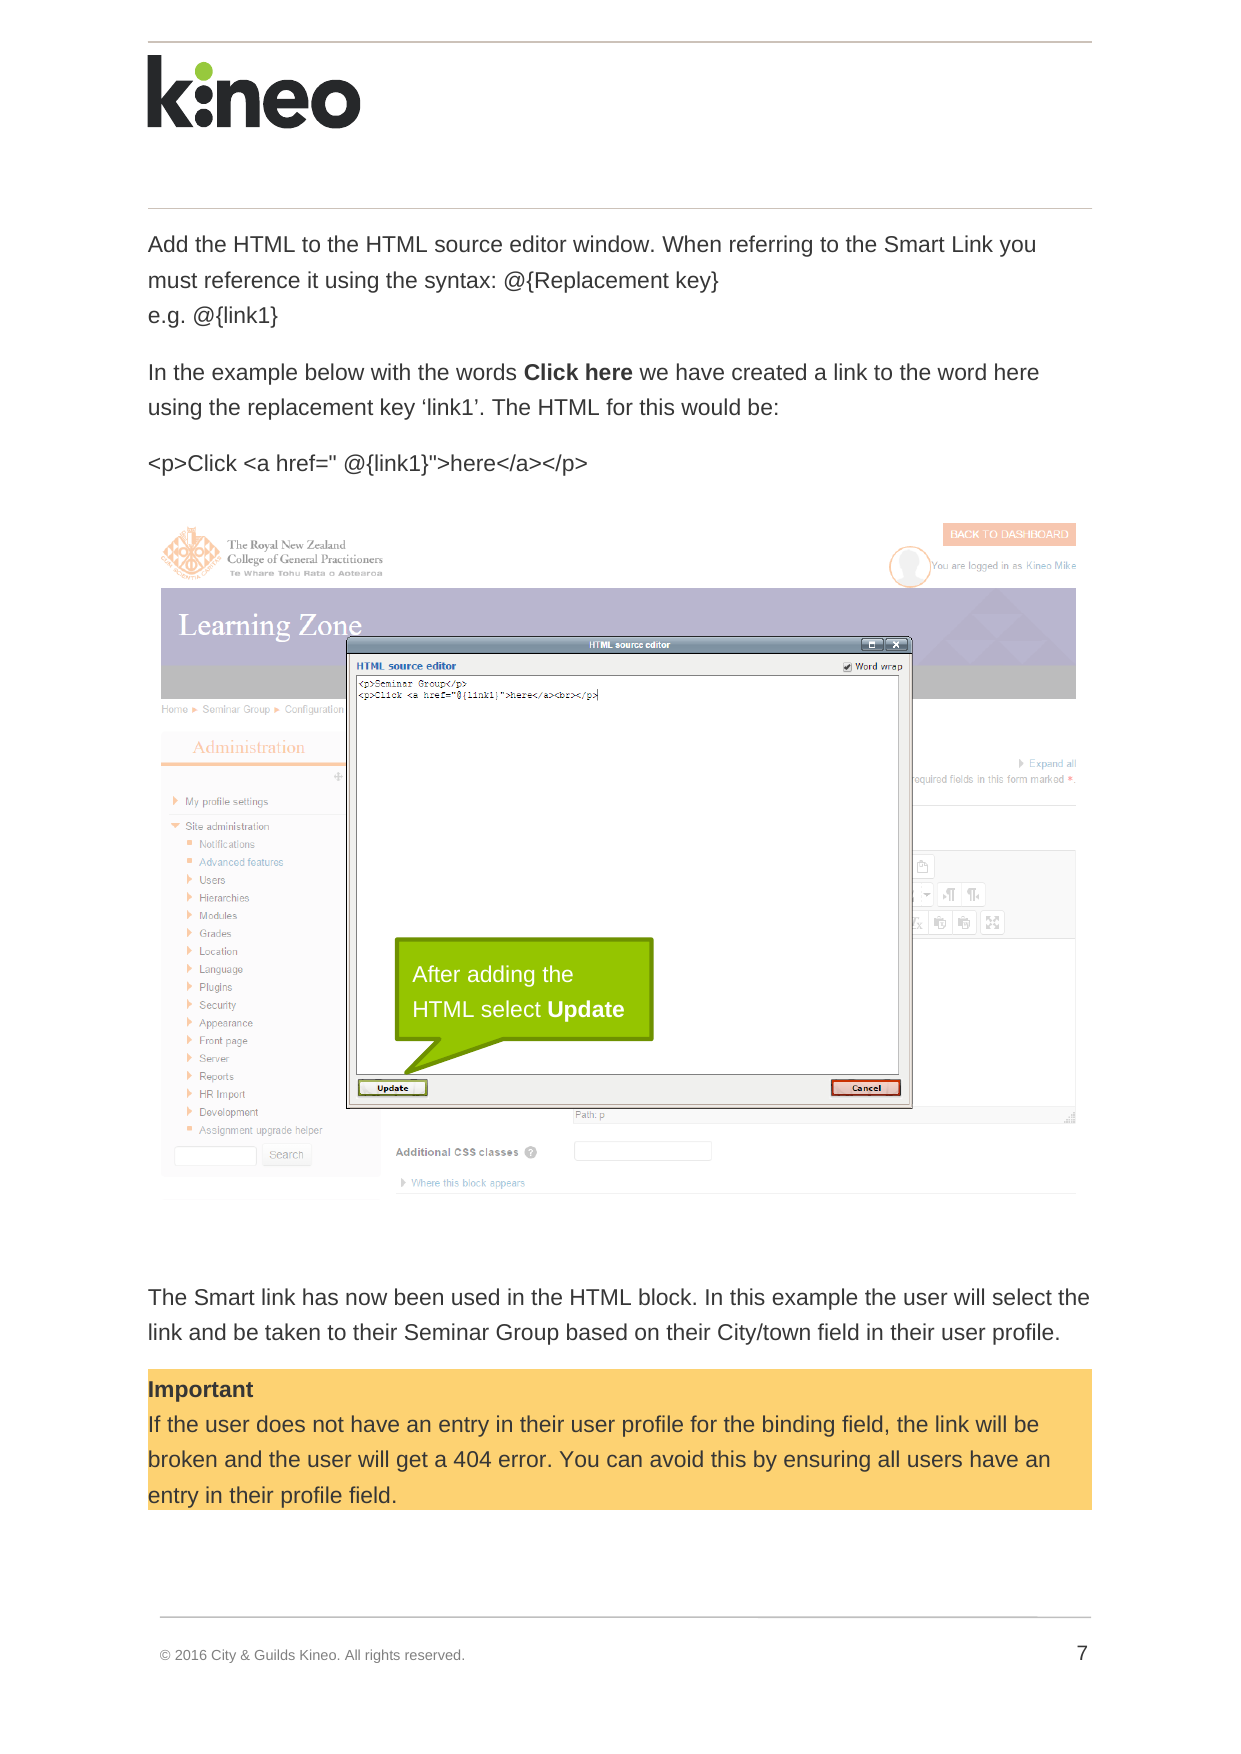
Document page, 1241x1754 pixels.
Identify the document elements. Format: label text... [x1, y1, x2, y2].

text Important If the user does not have an entry in their user profile for the binding field, the link will be broken and the user will get a 404 error. You can avoid this by ensuring all users have an entry in their profile field. [148, 1369, 1092, 1510]
text <p>Click <a href=" @{link1}">here</a></p> [148, 443, 1092, 479]
text In the example below with the words Click here we have created a link to the word here using the replacement key ‘link1’. The HTML for this would be: [148, 352, 1092, 422]
picture [147, 514, 1093, 1200]
text Add the HTML to the HTML source editor window. When referring to the Smart Link you must reference it using the syntax: @{Replacement key} e.g. @{link1} [148, 224, 1092, 331]
text The Smart link has now been used in the HTML block. In this example the user will select the link and be taken to their Seminar Group based on their City/town field in their user profile. [148, 1277, 1092, 1348]
